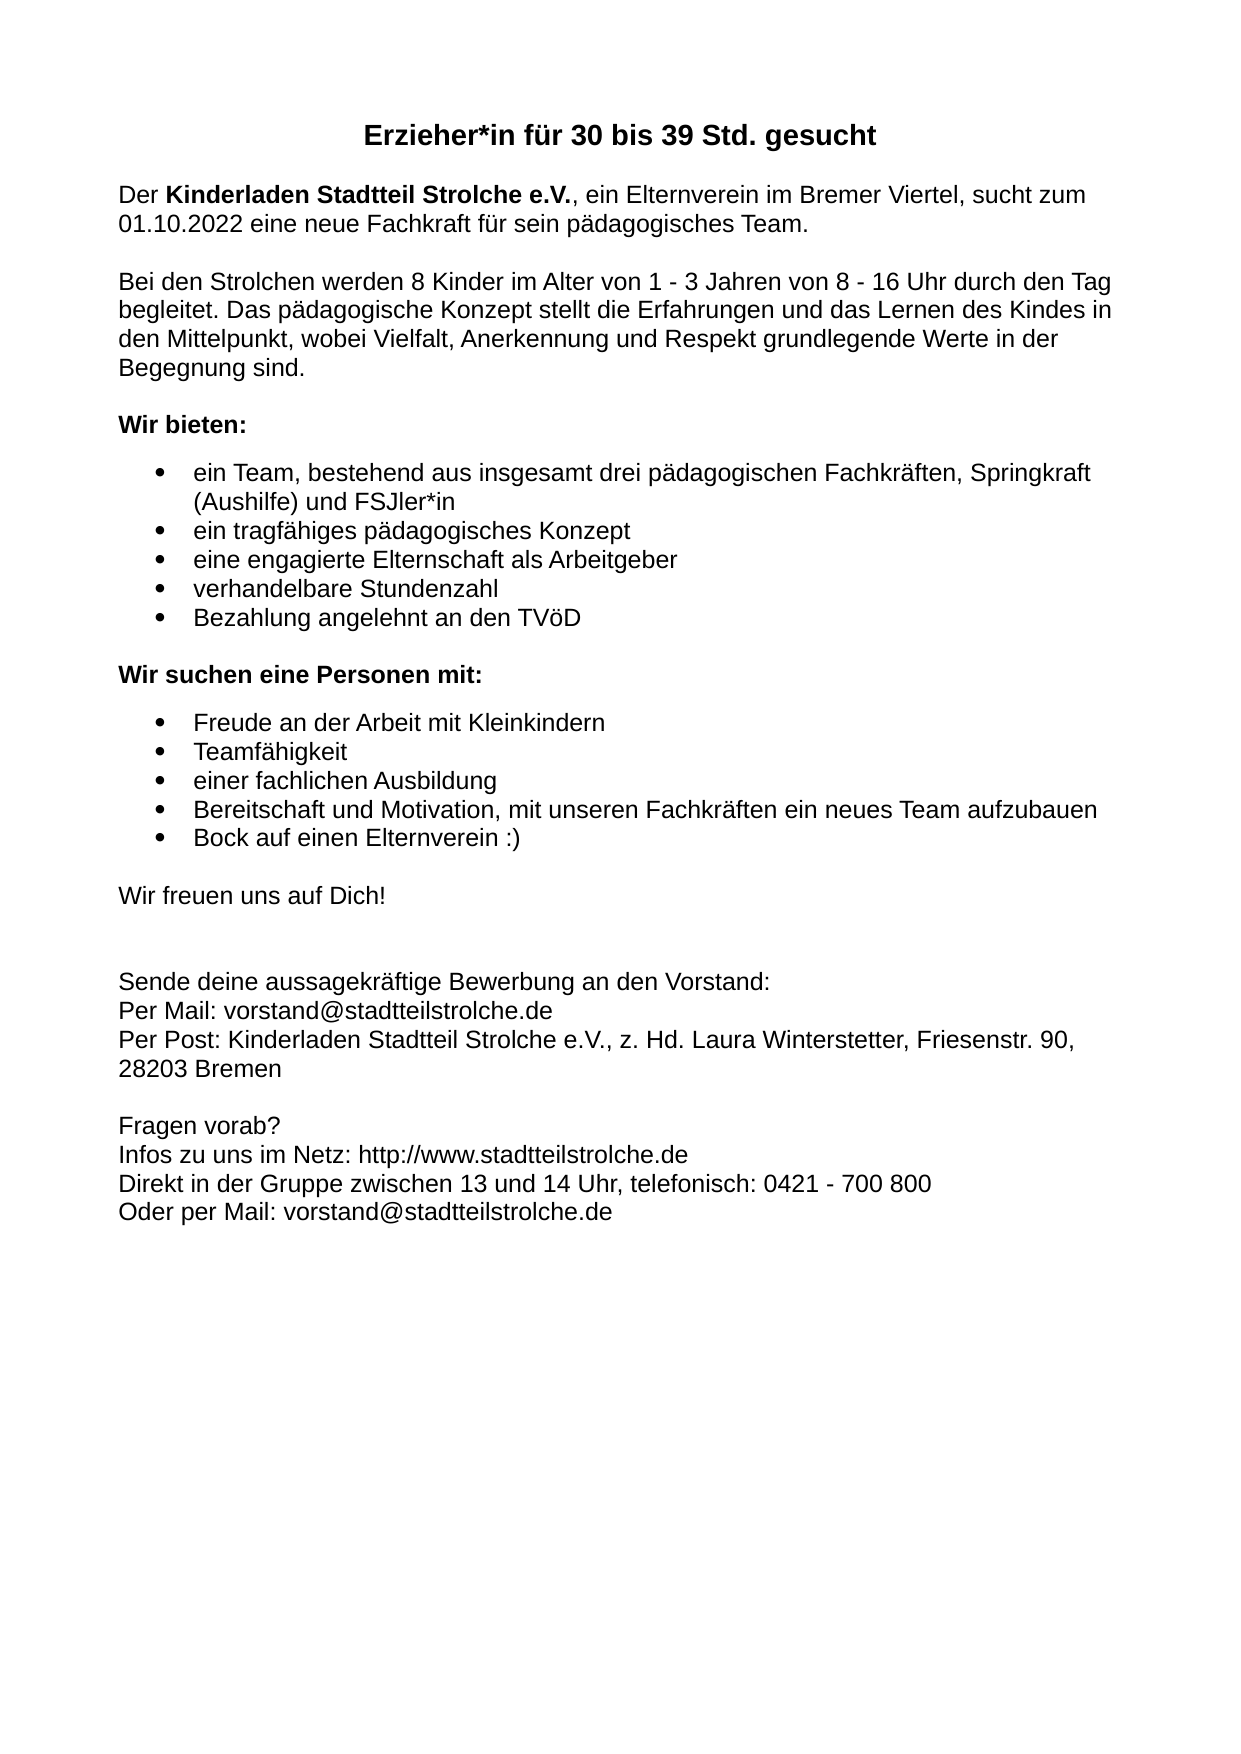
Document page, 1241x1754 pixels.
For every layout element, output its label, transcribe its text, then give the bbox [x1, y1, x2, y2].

text Bei den Strolchen werden 8 Kinder im Alter von 1 - 3 Jahren von 8 - 16 Uhr durch den Tag [118, 267, 1122, 295]
text Erzieher*in für 30 bis 39 Std. gesucht [118, 118, 1122, 152]
text Per Post: Kinderladen Stadtteil Strolche e.V., z. Hd. Laura Winterstetter, Friesenstr. 90, [118, 1025, 1122, 1053]
list Bereitschaft und Motivation, mit unseren Fachkräften ein neues Team aufzubauen [156, 794, 1122, 823]
list Bock auf einen Elternverein :) [156, 823, 1122, 852]
text begleitet. Das pädagogische Konzept stellt die Erfahrungen und das Lernen des Kindes in [118, 295, 1122, 324]
list verhandelbare Stundenzahl [156, 574, 1122, 602]
text Fragen vorab? [118, 1111, 1122, 1140]
text Wir bieten: [118, 410, 1122, 439]
list ein Team, bestehend aus insgesamt drei pädagogischen Fachkräften, Springkraft (Aushilfe) und FSJler*in [156, 458, 1122, 516]
text Oder per Mail: vorstand@stadtteilstrolche.de [118, 1197, 1122, 1226]
text Wir freuen uns auf Dich! [118, 881, 1122, 910]
text Infos zu uns im Netz: http://www.stadtteilstrolche.de [118, 1140, 1122, 1168]
list Bezahlung angelehnt an den TVöD [156, 602, 1122, 631]
text 28203 Bremen [118, 1053, 1122, 1082]
list einer fachlichen Ausbildung [156, 766, 1122, 794]
list Freude an der Arbeit mit Kleinkindern [156, 708, 1122, 737]
list eine engagierte Elternschaft als Arbeitgeber [156, 545, 1122, 574]
text den Mittelpunkt, wobei Vielfalt, Anerkennung und Respekt grundlegende Werte in der [118, 324, 1122, 353]
text Begegnung sind. [118, 353, 1122, 382]
text Sende deine aussagekräftige Bewerbung an den Vorstand: [118, 967, 1122, 996]
text Der Kinderladen Stadtteil Strolche e.V., ein Elternverein im Bremer Viertel, sucht zum 01.10.2022 eine neue Fachkraft für sein pädagogisches Team. [118, 180, 1122, 238]
text Per Mail: vorstand@stadtteilstrolche.de [118, 996, 1122, 1025]
list ein tragfähiges pädagogisches Konzept [156, 516, 1122, 545]
list Teamfähigkeit [156, 737, 1122, 766]
text Wir suchen eine Personen mit: [118, 660, 1122, 689]
text Direkt in der Gruppe zwischen 13 und 14 Uhr, telefonisch: 0421 - 700 800 [118, 1168, 1122, 1197]
